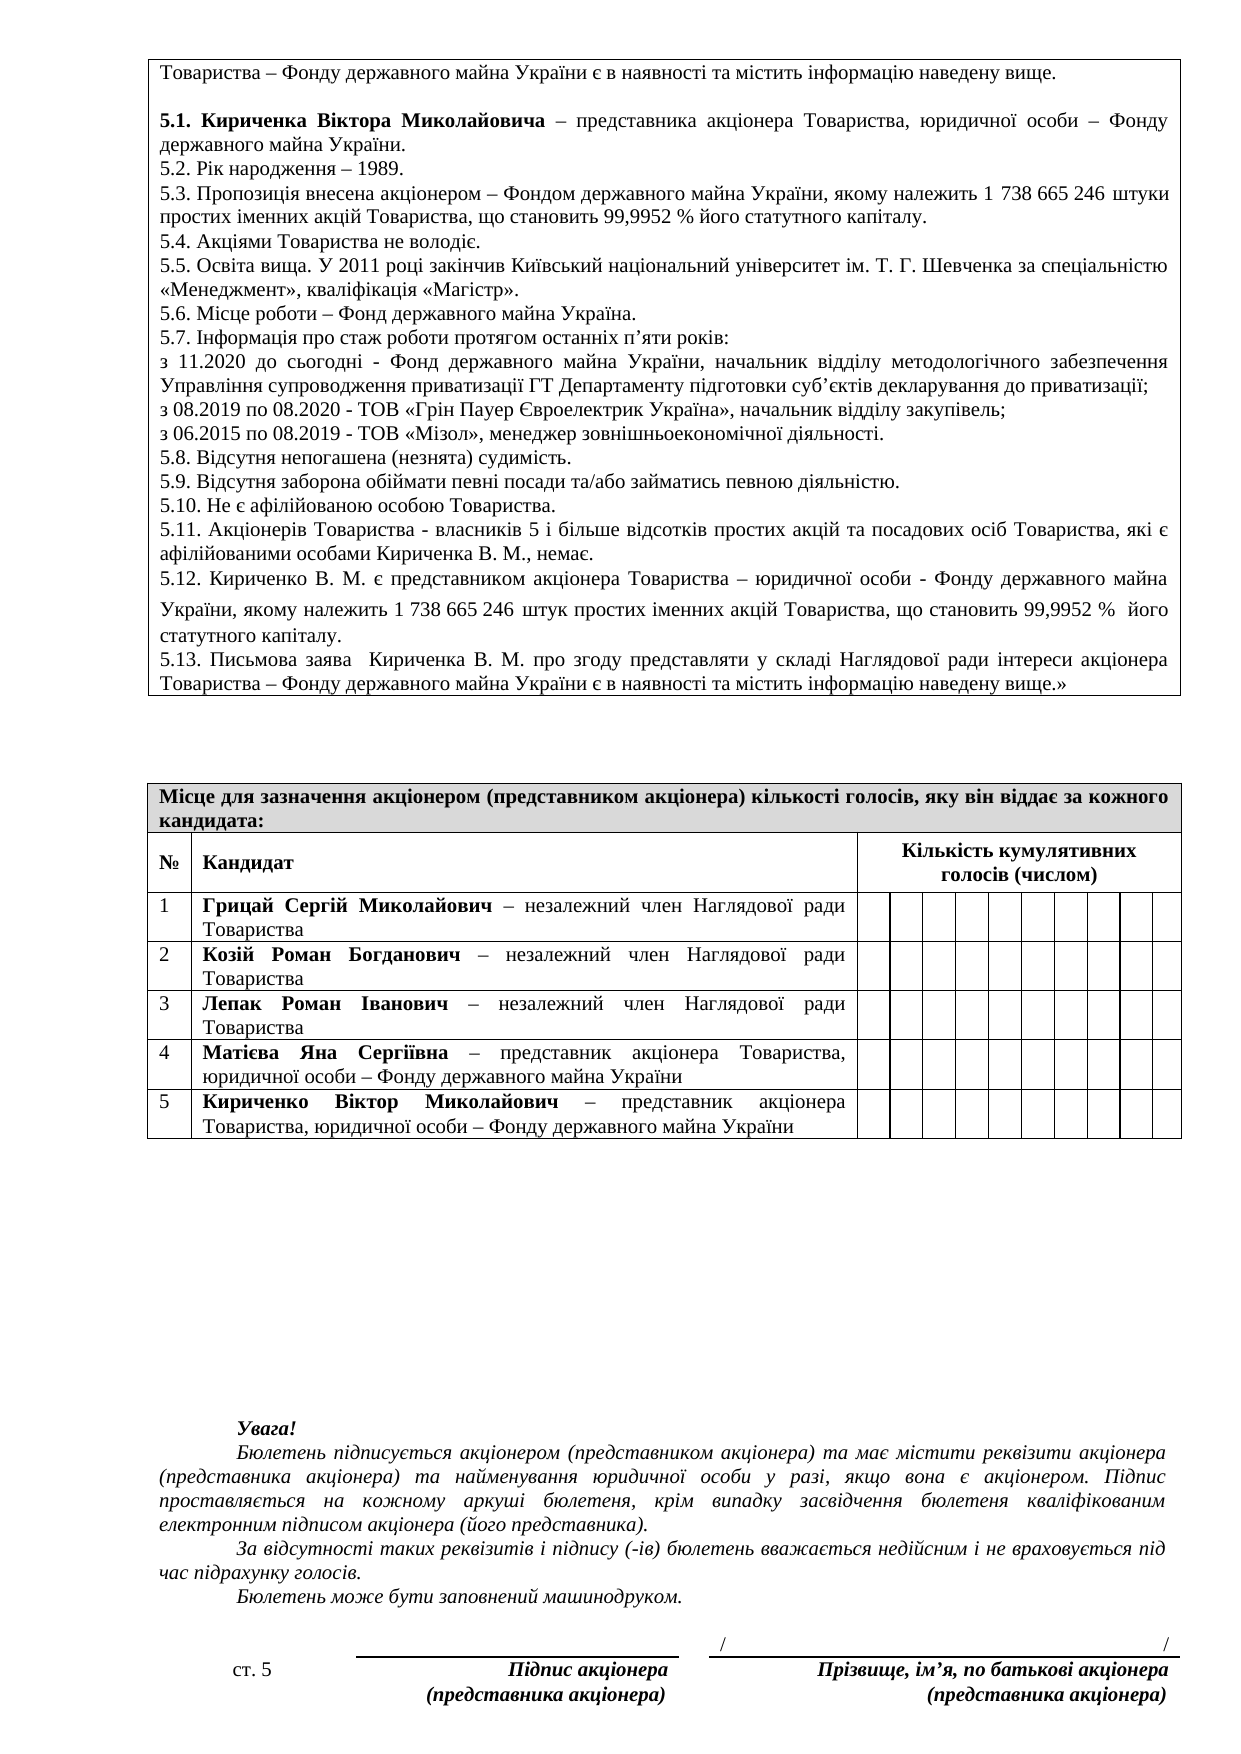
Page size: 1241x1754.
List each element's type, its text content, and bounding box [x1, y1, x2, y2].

table_cell [891, 942, 922, 990]
table_cell [891, 893, 922, 941]
table_cell 5 [148, 1090, 191, 1138]
table_cell [923, 1090, 955, 1138]
table_cell [891, 1090, 922, 1138]
table_cell [1055, 991, 1087, 1039]
table_cell [1088, 991, 1119, 1039]
table_cell [891, 1040, 922, 1088]
table_cell [1022, 1090, 1054, 1138]
table_cell Кількість кумулятивних голосів (числом) [858, 833, 1181, 892]
table_cell [956, 1040, 988, 1088]
table_cell [1088, 942, 1119, 990]
table_cell [989, 942, 1021, 990]
table_cell 2 [148, 942, 191, 990]
table_cell [1153, 1040, 1181, 1088]
table_cell [1055, 893, 1087, 941]
table_cell Матієва Яна Сергіївна – представник акціонера Товариства, юридичної особи – Фонду державного майна України [192, 1040, 857, 1088]
table_cell [1121, 942, 1152, 990]
table_cell [989, 1090, 1021, 1138]
table_cell Козій Роман Богданович – незалежний член Наглядової ради Товариства [192, 942, 857, 990]
table_cell [989, 991, 1021, 1039]
table_cell [956, 942, 988, 990]
table_cell [1153, 893, 1181, 941]
table_cell [858, 893, 889, 941]
table_cell [1022, 893, 1054, 941]
table_cell Лепак Роман Іванович – незалежний член Наглядової ради Товариства [192, 991, 857, 1039]
table_cell [1121, 1040, 1152, 1088]
table_cell [1022, 942, 1054, 990]
table_cell [923, 1040, 955, 1088]
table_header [149, 60, 1180, 695]
table_cell [1153, 991, 1181, 1039]
table_cell [1088, 893, 1119, 941]
table_cell [956, 991, 988, 1039]
table_cell [858, 991, 889, 1039]
table_cell [1055, 1090, 1087, 1138]
table_cell № [148, 833, 191, 892]
table_cell [1153, 942, 1181, 990]
table_cell [1121, 893, 1152, 941]
table_cell [858, 1040, 889, 1088]
table_cell 3 [148, 991, 191, 1039]
table_cell [1055, 1040, 1087, 1088]
table_cell Кириченко Віктор Миколайович – представник акціонера Товариства, юридичної особи – Фонду державного майна України [192, 1090, 857, 1138]
table_cell [1121, 1090, 1152, 1138]
table_cell [891, 991, 922, 1039]
table_cell 4 [148, 1040, 191, 1088]
table_cell [923, 942, 955, 990]
table_cell [1088, 1090, 1119, 1138]
table_cell Кандидат [192, 833, 857, 892]
table_cell [858, 942, 889, 990]
table_cell 1 [148, 893, 191, 941]
table_cell [1088, 1040, 1119, 1088]
table_cell [956, 893, 988, 941]
table_header Місце для зазначення акціонером (представником акціонера) кількості голосів, яку він віддає за кожного кандидата: [148, 784, 1181, 832]
table_cell [989, 1040, 1021, 1088]
table_cell [923, 991, 955, 1039]
table_cell [1022, 991, 1054, 1039]
table_cell [1153, 1090, 1181, 1138]
table_cell [956, 1090, 988, 1138]
table_cell [989, 893, 1021, 941]
table_cell [1121, 991, 1152, 1039]
table_cell Грицай Сергій Миколайович – незалежний член Наглядової ради Товариства [192, 893, 857, 941]
table_cell [1055, 942, 1087, 990]
table_cell [923, 893, 955, 941]
table_cell [858, 1090, 889, 1138]
table_cell [1022, 1040, 1054, 1088]
